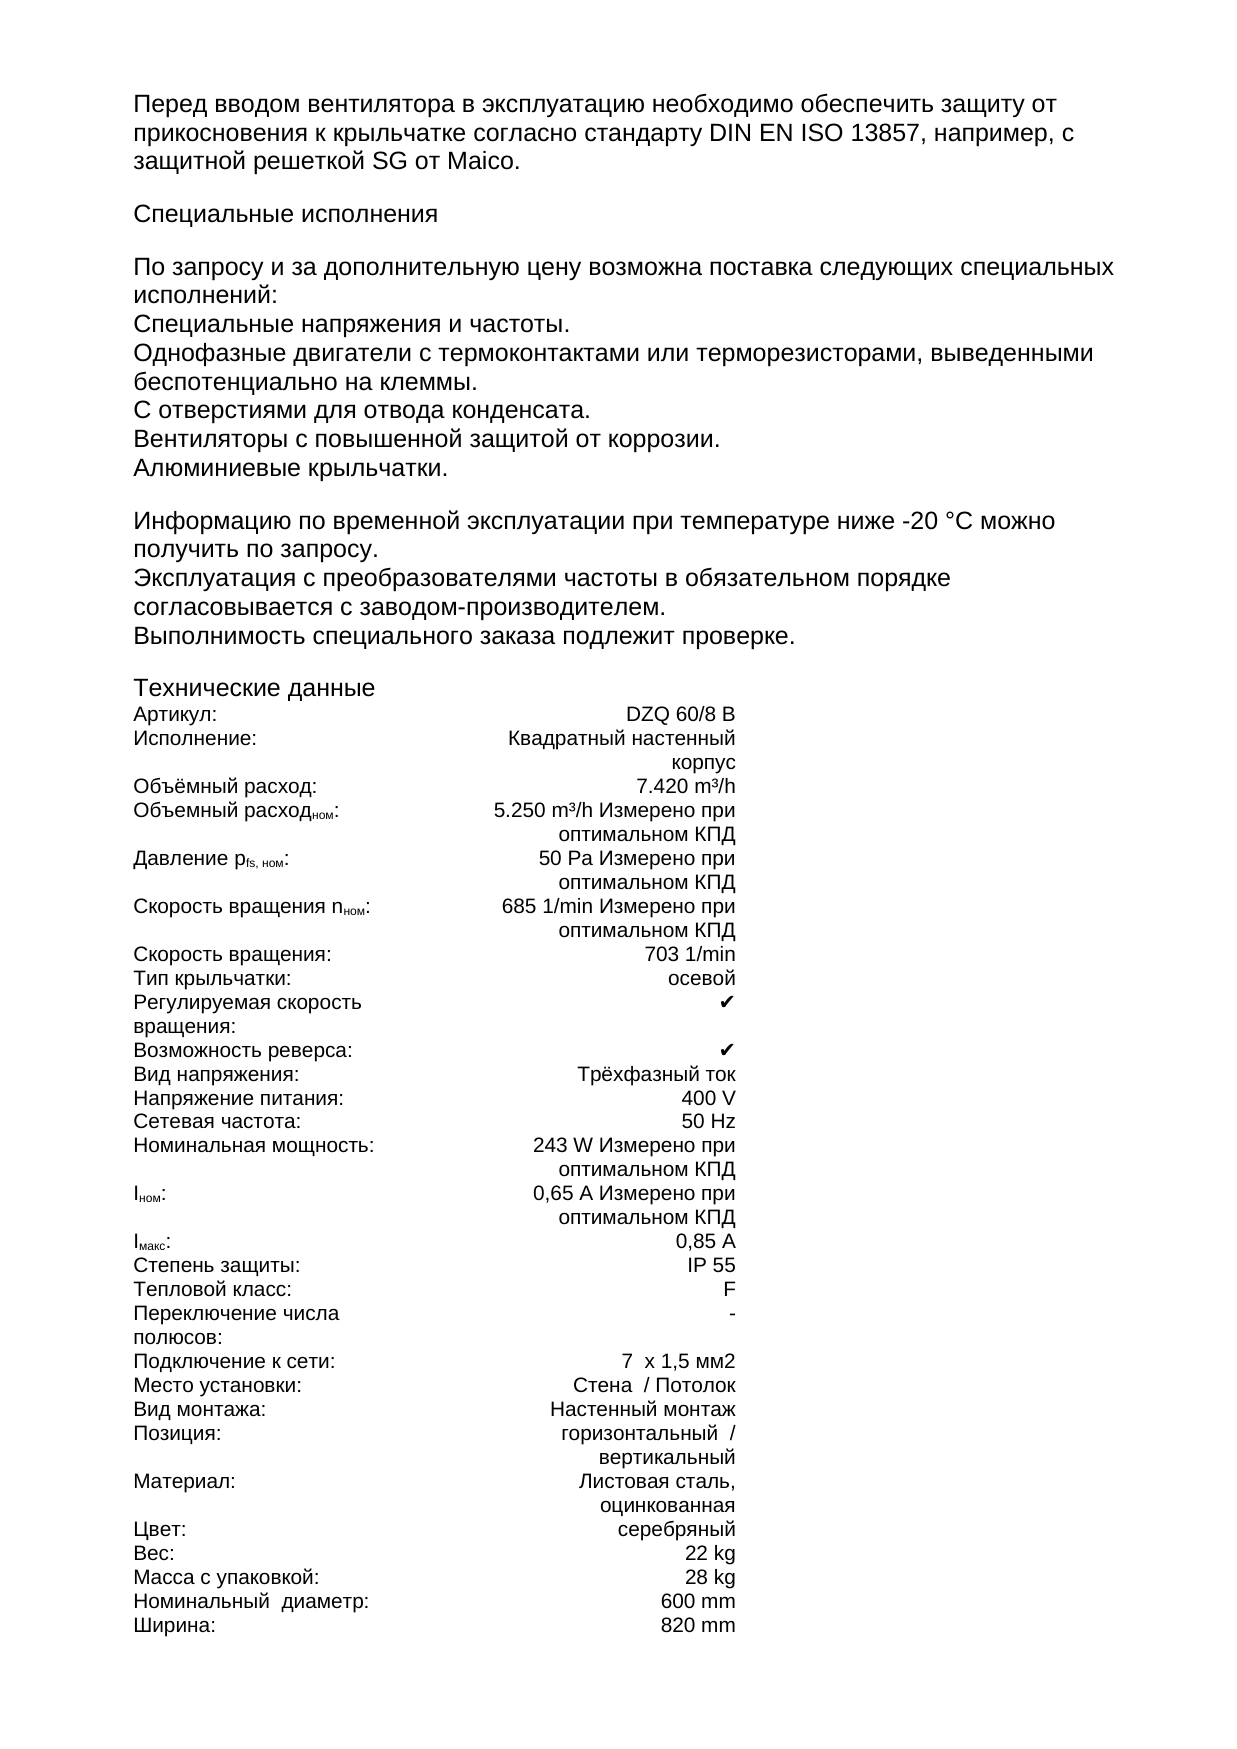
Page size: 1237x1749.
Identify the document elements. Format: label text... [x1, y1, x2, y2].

table_cell Квадратный настенный корпус [434, 726, 747, 774]
table_cell серебряный [434, 1517, 747, 1541]
table_cell Стена / Потолок [434, 1373, 747, 1397]
table_cell IP 55 [434, 1253, 747, 1277]
table_cell Ширина: [122, 1613, 434, 1636]
table_cell 243 W Измерено при оптимальном КПД [434, 1133, 747, 1181]
table_cell Настенный монтаж [434, 1397, 747, 1421]
table_cell Объемный расходном: [122, 798, 434, 846]
table_cell Позиция: [122, 1421, 434, 1469]
table_cell 50 Hz [434, 1109, 747, 1133]
text Специальные исполнения [133, 199, 1148, 228]
table_cell 703 1/min [434, 942, 747, 966]
table_cell Степень защиты: [122, 1253, 434, 1277]
table_cell Подключение к сети: [122, 1349, 434, 1373]
text Однофазные двигатели с термоконтактами или терморезисторами, выведенными беспотенциально на клеммы. [133, 338, 1148, 395]
table_cell Возможность реверса: [122, 1038, 434, 1061]
text Информацию по временной эксплуатации при температуре ниже -20 °С можно получить по запросу. [133, 506, 1148, 563]
table_cell 820 mm [434, 1613, 747, 1636]
table_header DZQ 60/8 B [434, 702, 747, 726]
text Эксплуатация с преобразователями частоты в обязательном порядке согласовывается с заводом-производителем. [133, 563, 1148, 621]
text С отверстиями для отвода конденсата. [133, 395, 1148, 424]
table_cell Тепловой класс: [122, 1277, 434, 1301]
table_cell Регулируемая скорость вращения: [122, 990, 434, 1037]
table_cell Сетевая частота: [122, 1109, 434, 1133]
table_cell ✔ [434, 990, 747, 1037]
table_cell ✔ [434, 1038, 747, 1061]
text Специальные напряжения и частоты. [133, 309, 1148, 338]
text Алюминиевые крыльчатки. [133, 453, 1148, 482]
table_cell 685 1/min Измерено при оптимальном КПД [434, 894, 747, 942]
table_cell 600 mm [434, 1589, 747, 1612]
table_cell 50 Pa Измерено при оптимальном КПД [434, 846, 747, 894]
table_cell Объёмный расход: [122, 774, 434, 798]
table_cell Скорость вращения: [122, 942, 434, 966]
table_cell 7.420 m³/h [434, 774, 747, 798]
table_cell осевой [434, 966, 747, 989]
table_cell Вид монтажа: [122, 1397, 434, 1421]
table_cell Листовая сталь, оцинкованная [434, 1469, 747, 1517]
text Перед вводом вентилятора в эксплуатацию необходимо обеспечить защиту от прикосновения к крыльчатке согласно стандарту DIN EN ISO 13857, например, с защитной решеткой SG от Maico. [133, 89, 1148, 175]
table_cell Номинальный диаметр: [122, 1589, 434, 1612]
table_cell F [434, 1277, 747, 1301]
table_cell Место установки: [122, 1373, 434, 1397]
table_cell горизонтальный / вертикальный [434, 1421, 747, 1469]
table_cell Давление рfs, ном: [122, 846, 434, 894]
table_cell 5.250 m³/h Измерено при оптимальном КПД [434, 798, 747, 846]
text Технические данные [133, 673, 1148, 702]
table_cell Трёхфазный ток [434, 1061, 747, 1085]
table_header Артикул: [122, 702, 434, 726]
text Выполнимость специального заказа подлежит проверке. [133, 621, 1148, 649]
table_cell Переключение числа полюсов: [122, 1301, 434, 1349]
table_cell Тип крыльчатки: [122, 966, 434, 989]
table_cell Вид напряжения: [122, 1061, 434, 1085]
table_cell Исполнение: [122, 726, 434, 774]
table_cell 400 V [434, 1085, 747, 1109]
table_cell - [434, 1301, 747, 1349]
text По запросу и за дополнительную цену возможна поставка следующих специальных исполнений: [133, 252, 1148, 309]
table_cell 0,65 A Измерено при оптимальном КПД [434, 1181, 747, 1229]
table_cell Iном: [122, 1181, 434, 1229]
table_cell 22 kg [434, 1541, 747, 1564]
table_cell Материал: [122, 1469, 434, 1517]
text Вентиляторы с повышенной защитой от коррозии. [133, 424, 1148, 453]
table_cell Номинальная мощность: [122, 1133, 434, 1181]
table_cell 28 kg [434, 1565, 747, 1588]
table_cell Цвет: [122, 1517, 434, 1541]
table_cell Скорость вращения nном: [122, 894, 434, 942]
table_cell Вес: [122, 1541, 434, 1564]
table_cell Масса с упаковкой: [122, 1565, 434, 1588]
table_cell Iмакс: [122, 1229, 434, 1253]
table_cell Напряжение питания: [122, 1085, 434, 1109]
table_cell 7 x 1,5 мм2 [434, 1349, 747, 1373]
table_cell 0,85 A [434, 1229, 747, 1253]
